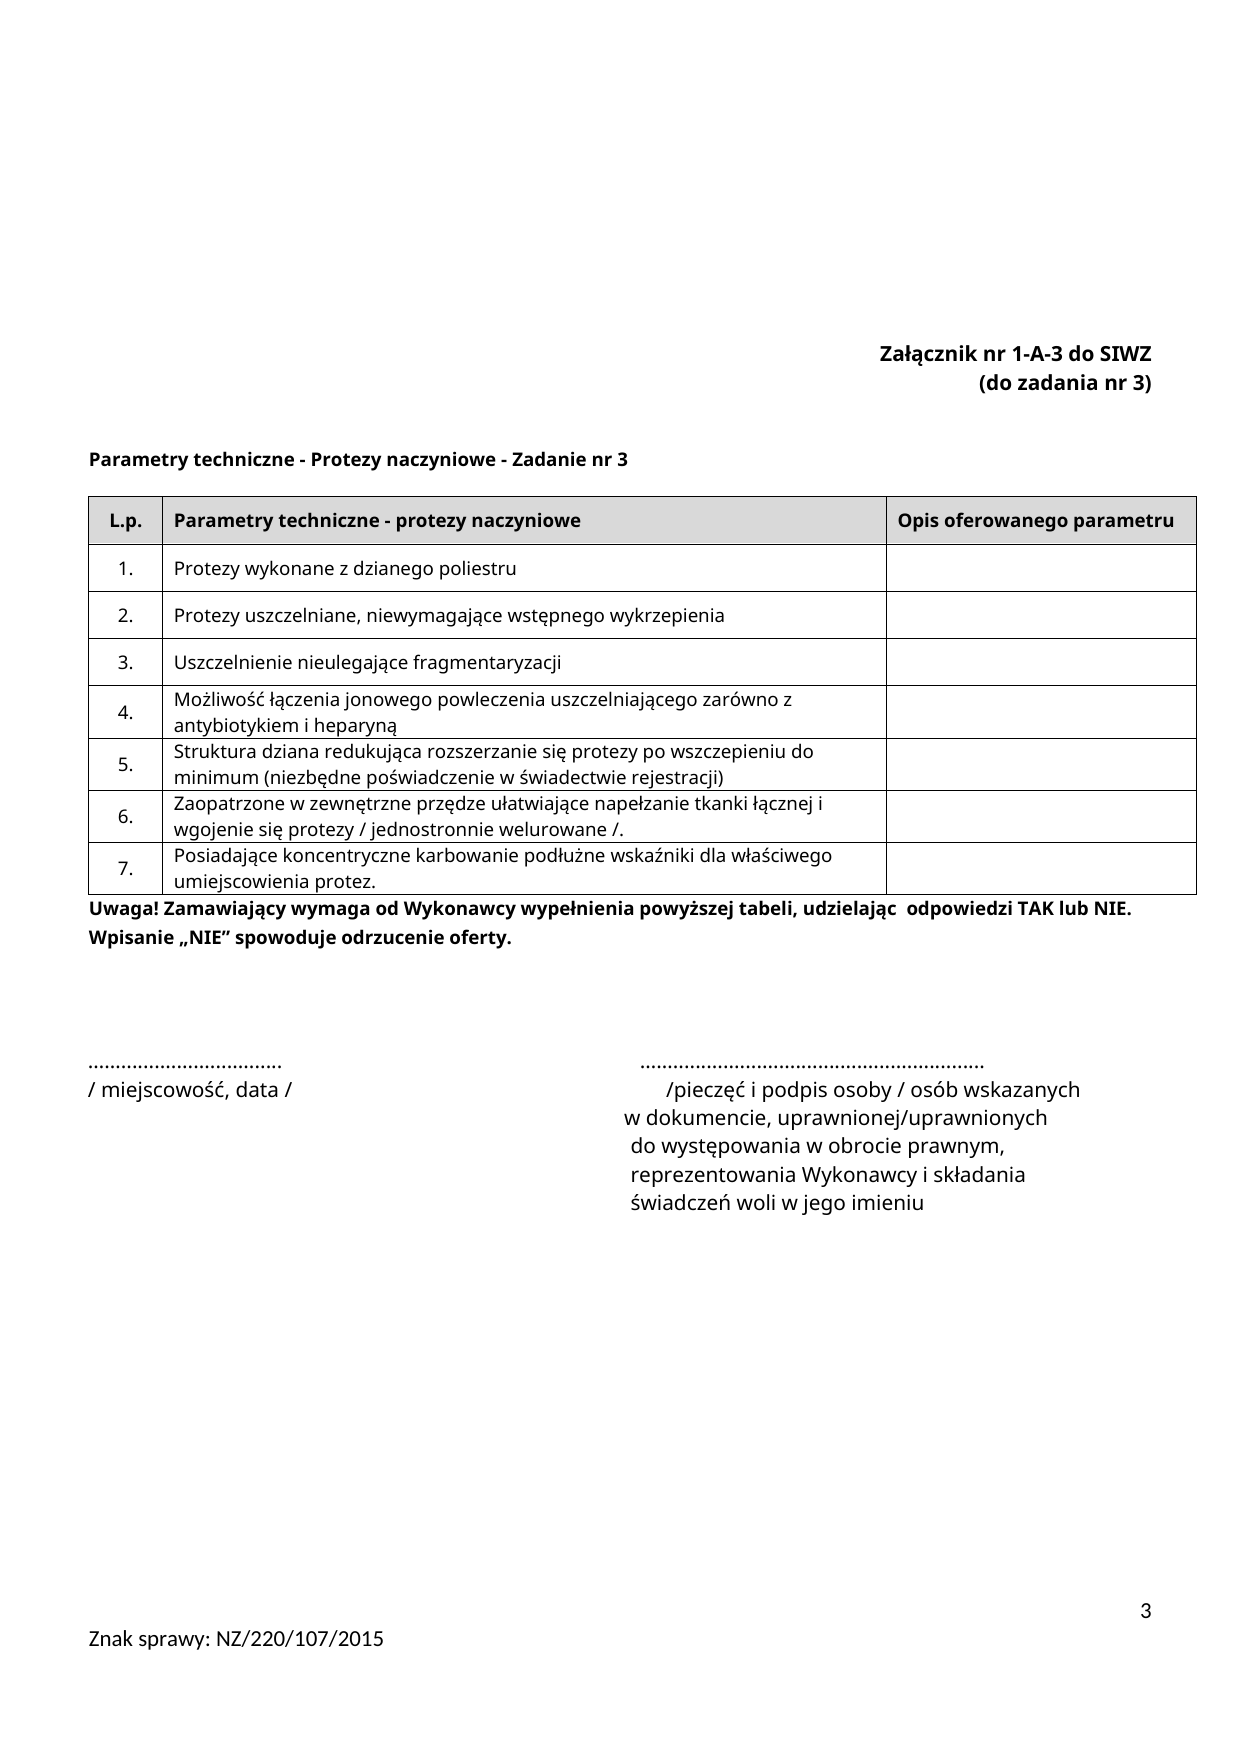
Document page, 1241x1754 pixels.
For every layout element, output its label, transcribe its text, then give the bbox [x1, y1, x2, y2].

table_cell Protezy uszczelniane, niewymagające wstępnego wykrzepienia [163, 592, 886, 638]
text w dokumencie, uprawnionej/uprawnionych [44, 1103, 1152, 1132]
text do występowania w obrocie prawnym, [89, 1132, 1152, 1160]
table_cell 2. [89, 592, 162, 638]
table_cell [887, 592, 1196, 638]
table_cell 1. [89, 545, 162, 591]
table_cell Posiadające koncentryczne karbowanie podłużne wskaźniki dla właściwego umiejscowienia protez. [163, 843, 886, 894]
text Załącznik nr 1-A-3 do SIWZ [89, 339, 1152, 368]
table_cell Zaopatrzone w zewnętrzne przędze ułatwiające napełzanie tkanki łącznej i wgojenie się protezy / jednostronnie welurowane /. [163, 791, 886, 842]
text Parametry techniczne - Protezy naczyniowe - Zadanie nr 3 [89, 446, 1152, 472]
table_cell [887, 739, 1196, 789]
table_header Parametry techniczne - protezy naczyniowe [163, 497, 886, 543]
text reprezentowania Wykonawcy i składania [89, 1160, 1152, 1188]
table_cell Protezy wykonane z dzianego poliestru [163, 545, 886, 591]
table_cell [887, 639, 1196, 685]
table_cell Uszczelnienie nieulegające fragmentaryzacji [163, 639, 886, 685]
table_cell 5. [89, 739, 162, 789]
table_cell [887, 686, 1196, 737]
text Uwaga! Zamawiający wymaga od Wykonawcy wypełnienia powyższej tabeli, udzielając odpowiedzi TAK lub NIE. Wpisanie „NIE” spowoduje odrzucenie oferty. [89, 895, 1152, 949]
text ……............................. ……........................................................ [44, 1046, 1152, 1075]
text / miejscowość, data / /pieczęć i podpis osoby / osób wskazanych [44, 1075, 1152, 1103]
table_cell 4. [89, 686, 162, 737]
table_cell 7. [89, 843, 162, 894]
table_header Opis oferowanego parametru [887, 497, 1196, 543]
table_cell [887, 791, 1196, 842]
table_cell [887, 843, 1196, 894]
table_cell 3. [89, 639, 162, 685]
text świadczeń woli w jego imieniu [89, 1188, 1152, 1217]
table_cell [887, 545, 1196, 591]
text (do zadania nr 3) [89, 368, 1152, 396]
table_cell 6. [89, 791, 162, 842]
table_header L.p. [89, 497, 162, 543]
table_cell Struktura dziana redukująca rozszerzanie się protezy po wszczepieniu do minimum (niezbędne poświadczenie w świadectwie rejestracji) [163, 739, 886, 789]
table_cell Możliwość łączenia jonowego powleczenia uszczelniającego zarówno z antybiotykiem i heparyną [163, 686, 886, 737]
